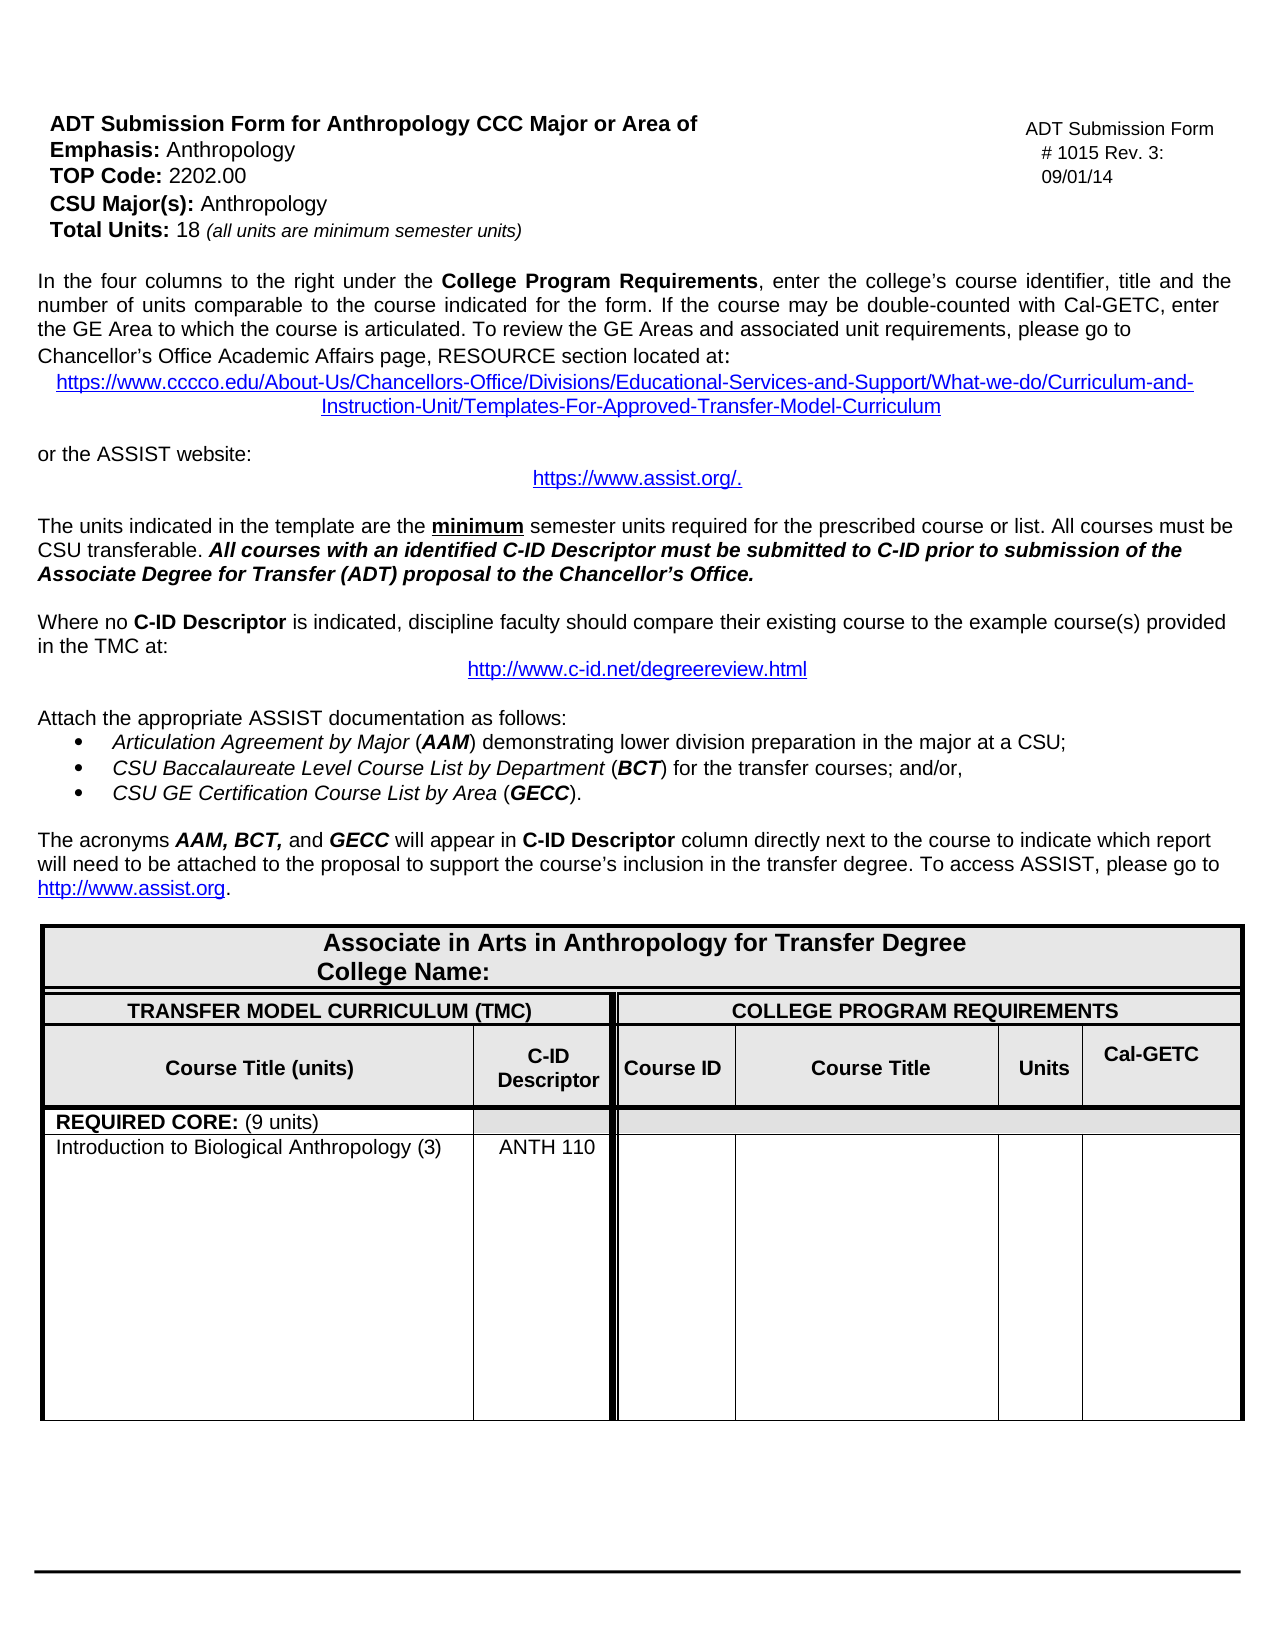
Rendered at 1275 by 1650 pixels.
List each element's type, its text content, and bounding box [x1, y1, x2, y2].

text TOP Code: 2202.00 [49, 164, 703, 189]
list CSU Baccalaureate Level Course List by Department (BCT) for the transfer courses; and/or, [75, 755, 1252, 780]
list CSU GE Certification Course List by Area (GECC). [75, 780, 1252, 804]
table_cell [619, 1135, 735, 1420]
list Articulation Agreement by Major (AAM) demonstrating lower division preparation in the major at a CSU; [75, 729, 1252, 755]
text http://www.c-id.net/degreereview.html [466, 658, 809, 681]
text ADT Submission Form # 1015 Rev. 3: 09/01/14 [1025, 118, 1228, 187]
text or the ASSIST website: [37, 442, 1252, 466]
table_cell [999, 1135, 1082, 1420]
table_cell Cal-GETC [1083, 1026, 1240, 1105]
table_header Associate in Arts in Anthropology for Transfer Degree College Name: [45, 928, 1240, 986]
text Total Units: 18 (all units are minimum semester units) [49, 217, 703, 243]
table_cell [619, 1110, 1240, 1133]
text The acronyms AAM, BCT, and GECC will appear in C-ID Descriptor column directly next to the course to indicate which report will need to be attached to the proposal to support the course’s inclusion in the transfer degree. To access ASSIST, please go to http://www.assist.org. [37, 828, 1238, 900]
table_cell Introduction to Biological Anthropology (3) [45, 1135, 473, 1420]
table_cell Units [999, 1026, 1082, 1105]
text Where no C-ID Descriptor is indicated, discipline faculty should compare their existing course to the example course(s) provided in the TMC at: [37, 610, 1234, 658]
table_cell ANTH 110 [474, 1135, 609, 1420]
text Attach the appropriate ASSIST documentation as follows: [37, 705, 1252, 729]
table_cell Course Title [736, 1026, 998, 1105]
table_cell REQUIRED CORE: (9 units) [45, 1110, 473, 1133]
table_cell [474, 1110, 609, 1133]
table_cell TRANSFER MODEL CURRICULUM (TMC) [45, 995, 609, 1023]
text https://www.assist.org/. [466, 466, 809, 490]
text In the four columns to the right under the College Program Requirements, enter the college’s course identifier, title and the number of units comparable to the course indicated for the form. If the course may be double-counted with Cal-GETC, enter the GE Area to which the course is articulated. To review the GE Areas and associated unit requirements, please go to Chancellor’s Office Academic Affairs page, RESOURCE section located at: [37, 269, 1238, 370]
table_cell Course ID [619, 1026, 735, 1105]
table_cell COLLEGE PROGRAM REQUIREMENTS [614, 989, 1240, 1023]
table_cell [1083, 1135, 1240, 1420]
title ADT Submission Form for Anthropology CCC Major or Area of Emphasis: Anthropology [49, 111, 703, 162]
table_cell C-ID Descriptor [474, 1026, 609, 1105]
text CSU Major(s): Anthropology [49, 191, 703, 216]
text https://www.cccco.edu/About-Us/Chancellors-Office/Divisions/Educational-Services-and-Support/What-we-do/Curriculum-and- Instruction-Unit/Templates-For-Approved-Transfer-Model-Curriculum [56, 370, 1219, 418]
table_cell [736, 1135, 998, 1420]
table_cell Course Title (units) [45, 1026, 473, 1105]
text The units indicated in the template are the minimum semester units required for the prescribed course or list. All courses must be CSU transferable. All courses with an identified C-ID Descriptor must be submitted to C-ID prior to submission of the Associate Degree for Transfer (ADT) proposal to the Chancellor’s Office. [37, 514, 1238, 586]
